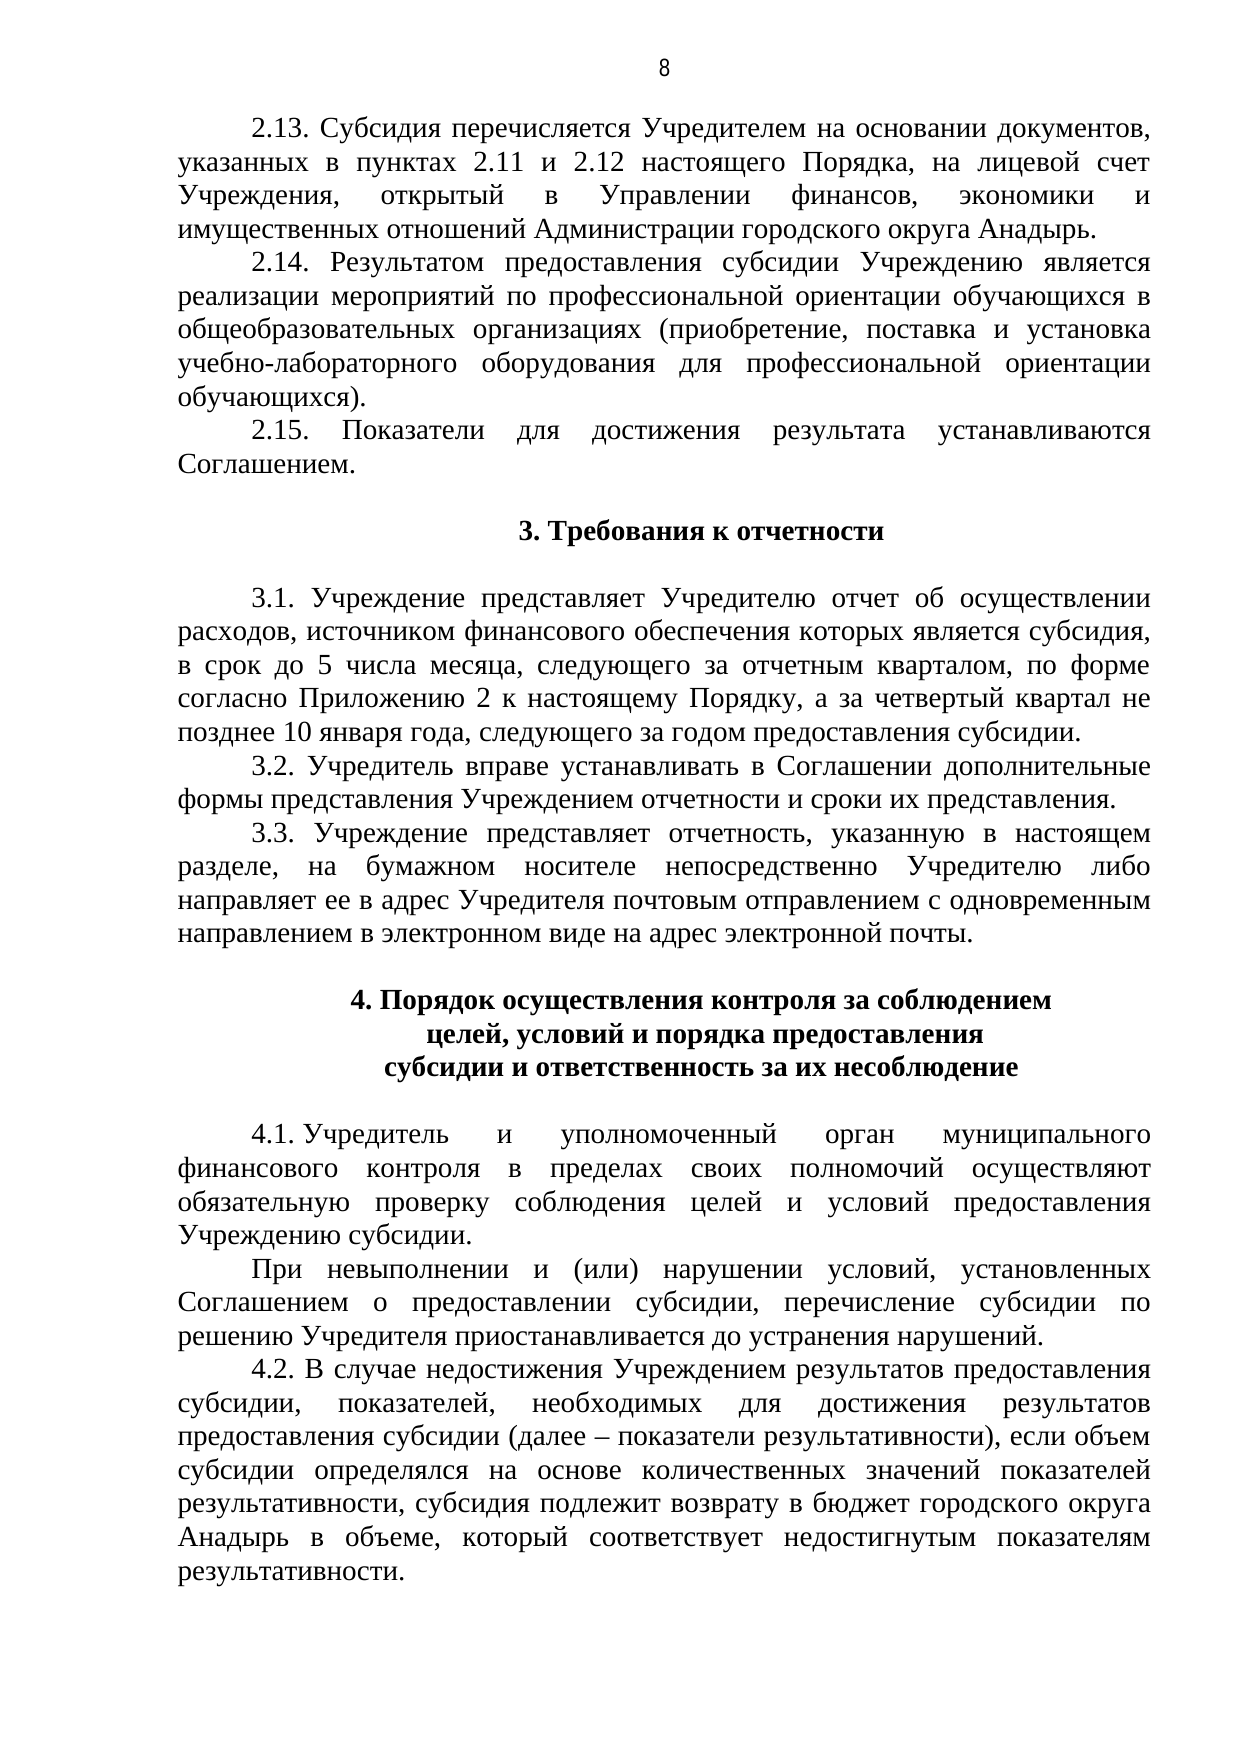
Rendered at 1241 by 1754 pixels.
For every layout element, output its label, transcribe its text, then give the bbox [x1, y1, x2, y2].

text 3.2. Учредитель вправе устанавливать в Соглашении дополнительные формы представления Учреждением отчетности и сроки их представления. [177, 748, 1152, 815]
text 2.15. Показатели для достижения результата устанавливаются Соглашением. [177, 412, 1152, 479]
text целей, условий и порядка предоставления [177, 1016, 1152, 1049]
text субсидии и ответственность за их несоблюдение [177, 1049, 1152, 1083]
text 2.13. Субсидия перечисляется Учредителем на основании документов, указанных в пунктах 2.11 и 2.12 настоящего Порядка, на лицевой счет Учреждения, открытый в Управлении финансов, экономики и имущественных отношений Администрации городского округа Анадырь. [177, 110, 1152, 244]
text 2.14. Результатом предоставления субсидии Учреждению является реализации мероприятий по профессиональной ориентации обучающихся в общеобразовательных организациях (приобретение, поставка и установка учебно-лабораторного оборудования для профессиональной ориентации обучающихся). [177, 244, 1152, 412]
text 4.2. В случае недостижения Учреждением результатов предоставления субсидии, показателей, необходимых для достижения результатов предоставления субсидии (далее – показатели результативности), если объем субсидии определялся на основе количественных значений показателей результативности, субсидия подлежит возврату в бюджет городского округа Анадырь в объеме, который соответствует недостигнутым показателям результативности. [177, 1351, 1152, 1586]
text 3. Требования к отчетности [177, 513, 1152, 546]
text 3.3. Учреждение представляет отчетность, указанную в настоящем разделе, на бумажном носителе непосредственно Учредителю либо направляет ее в адрес Учредителя почтовым отправлением с одновременным направлением в электронном виде на адрес электронной почты. [177, 815, 1152, 949]
text 4.1. Учредитель и уполномоченный орган муниципального финансового контроля в пределах своих полномочий осуществляют обязательную проверку соблюдения целей и условий предоставления Учреждению субсидии. [177, 1117, 1152, 1251]
text 4. Порядок осуществления контроля за соблюдением [177, 982, 1152, 1016]
text При невыполнении и (или) нарушении условий, установленных Соглашением о предоставлении субсидии, перечисление субсидии по решению Учредителя приостанавливается до устранения нарушений. [177, 1251, 1152, 1351]
text 3.1. Учреждение представляет Учредителю отчет об осуществлении расходов, источником финансового обеспечения которых является субсидия, в срок до 5 числа месяца, следующего за отчетным кварталом, по форме согласно Приложению 2 к настоящему Порядку, а за четвертый квартал не позднее 10 января года, следующего за годом предоставления субсидии. [177, 580, 1152, 748]
